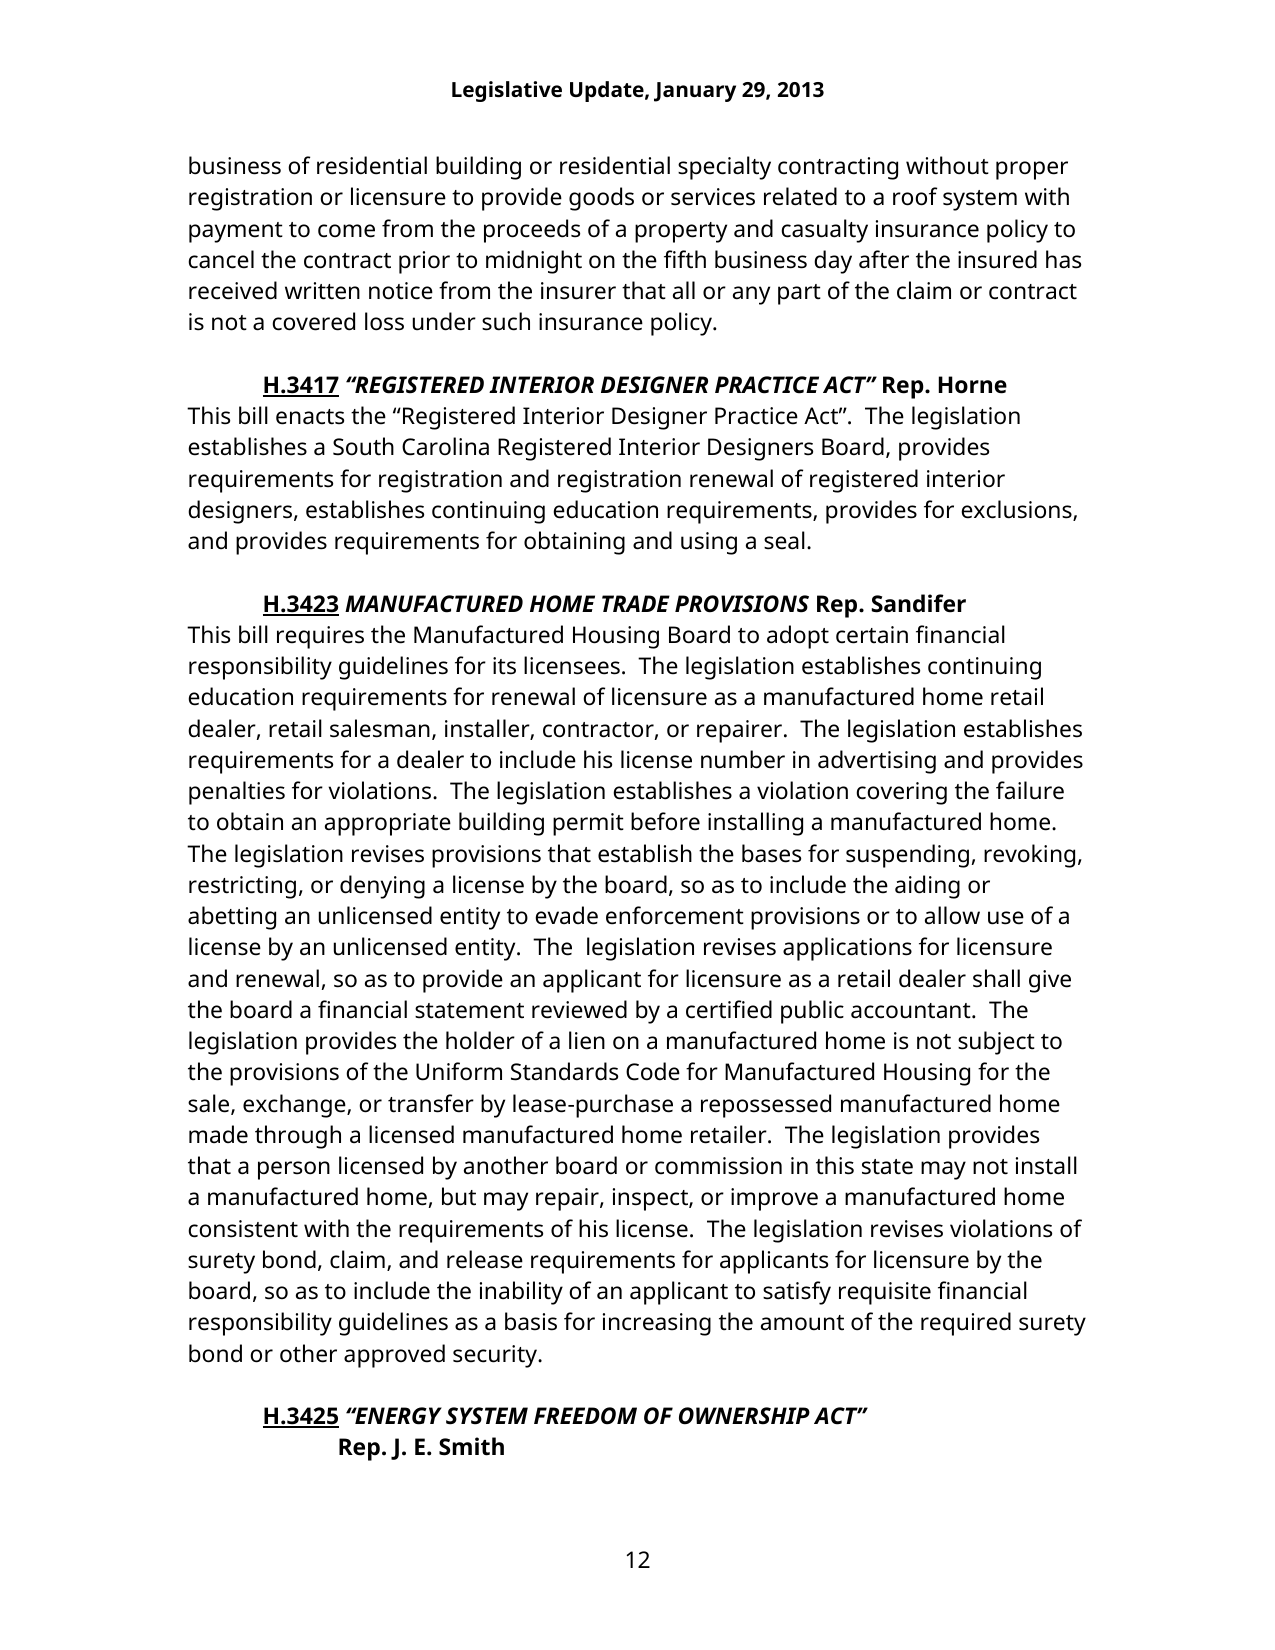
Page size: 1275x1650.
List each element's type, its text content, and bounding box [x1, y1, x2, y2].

text This bill enacts the “Registered Interior Designer Practice Act”. The legislation establishes a South Carolina Registered Interior Designers Board, provides requirements for registration and registration renewal of registered interior designers, establishes continuing education requirements, provides for exclusions, and provides requirements for obtaining and using a seal. [187, 400, 1087, 556]
text H.3423 MANUFACTURED HOME TRADE PROVISIONS Rep. Sandifer [187, 587, 1087, 619]
text This bill requires the Manufactured Housing Board to adopt certain financial responsibility guidelines for its licensees. The legislation establishes continuing education requirements for renewal of licensure as a manufactured home retail dealer, retail salesman, installer, contractor, or repairer. The legislation establishes requirements for a dealer to include his license number in advertising and provides penalties for violations. The legislation establishes a violation covering the failure to obtain an appropriate building permit before installing a manufactured home. The legislation revises provisions that establish the bases for suspending, revoking, restricting, or denying a license by the board, so as to include the aiding or abetting an unlicensed entity to evade enforcement provisions or to allow use of a license by an unlicensed entity. The legislation revises applications for licensure and renewal, so as to provide an applicant for licensure as a retail dealer shall give the board a financial statement reviewed by a certified public accountant. The legislation provides the holder of a lien on a manufactured home is not subject to the provisions of the Uniform Standards Code for Manufactured Housing for the sale, exchange, or transfer by lease-purchase a repossessed manufactured home made through a licensed manufactured home retailer. The legislation provides that a person licensed by another board or commission in this state may not install a manufactured home, but may repair, inspect, or improve a manufactured home consistent with the requirements of his license. The legislation revises violations of surety bond, claim, and release requirements for applicants for licensure by the board, so as to include the inability of an applicant to satisfy requisite financial responsibility guidelines as a basis for increasing the amount of the required surety bond or other approved security. [187, 619, 1087, 1369]
text H.3425 “ENERGY SYSTEM FREEDOM OF OWNERSHIP ACT” [187, 1400, 1087, 1431]
text Rep. J. E. Smith [187, 1431, 1087, 1462]
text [187, 150, 1087, 337]
text H.3417 “REGISTERED INTERIOR DESIGNER PRACTICE ACT” Rep. Horne [187, 369, 1087, 400]
